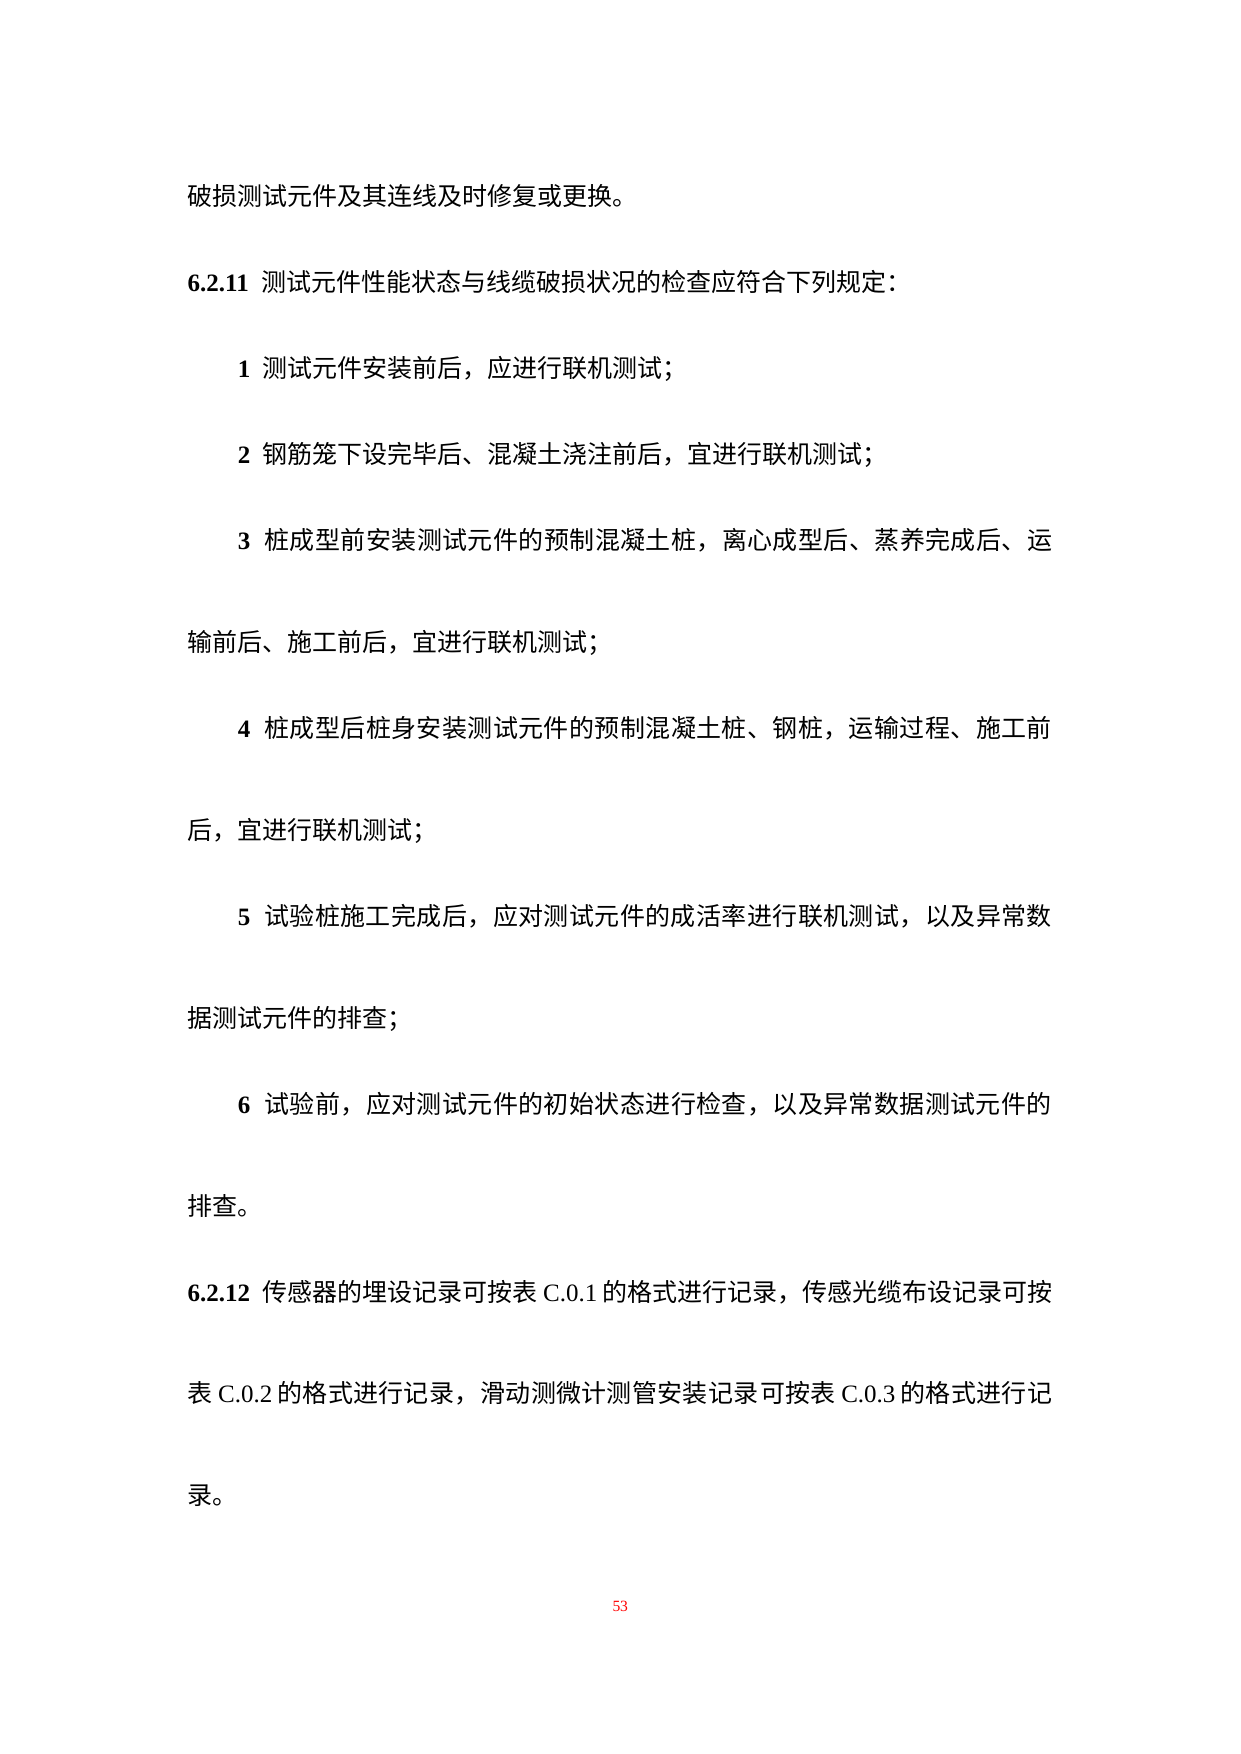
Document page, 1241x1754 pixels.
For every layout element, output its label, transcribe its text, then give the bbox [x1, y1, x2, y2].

text 6 试验前，应对测试元件的初始状态进行检查，以及异常数据测试元件的排查。 [187, 1068, 1053, 1238]
text 5 试验桩施工完成后，应对测试元件的成活率进行联机测试，以及异常数据测试元件的排查； [187, 880, 1053, 1050]
text 6.2.11 测试元件性能状态与线缆破损状况的检查应符合下列规定： [187, 246, 1053, 314]
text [187, 160, 1053, 228]
text 3 桩成型前安装测试元件的预制混凝土桩，离心成型后、蒸养完成后、运输前后、施工前后，宜进行联机测试； [187, 504, 1053, 674]
text 2 钢筋笼下设完毕后、混凝土浇注前后，宜进行联机测试； [187, 418, 1053, 486]
text 6.2.12 传感器的埋设记录可按表C.0.1的格式进行记录，传感光缆布设记录可按表C.0.2的格式进行记录，滑动测微计测管安装记录可按表C.0.3的格式进行记录。 [187, 1256, 1053, 1528]
text 1 测试元件安装前后，应进行联机测试； [187, 332, 1053, 400]
text 4 桩成型后桩身安装测试元件的预制混凝土桩、钢桩，运输过程、施工前后，宜进行联机测试； [187, 692, 1053, 862]
